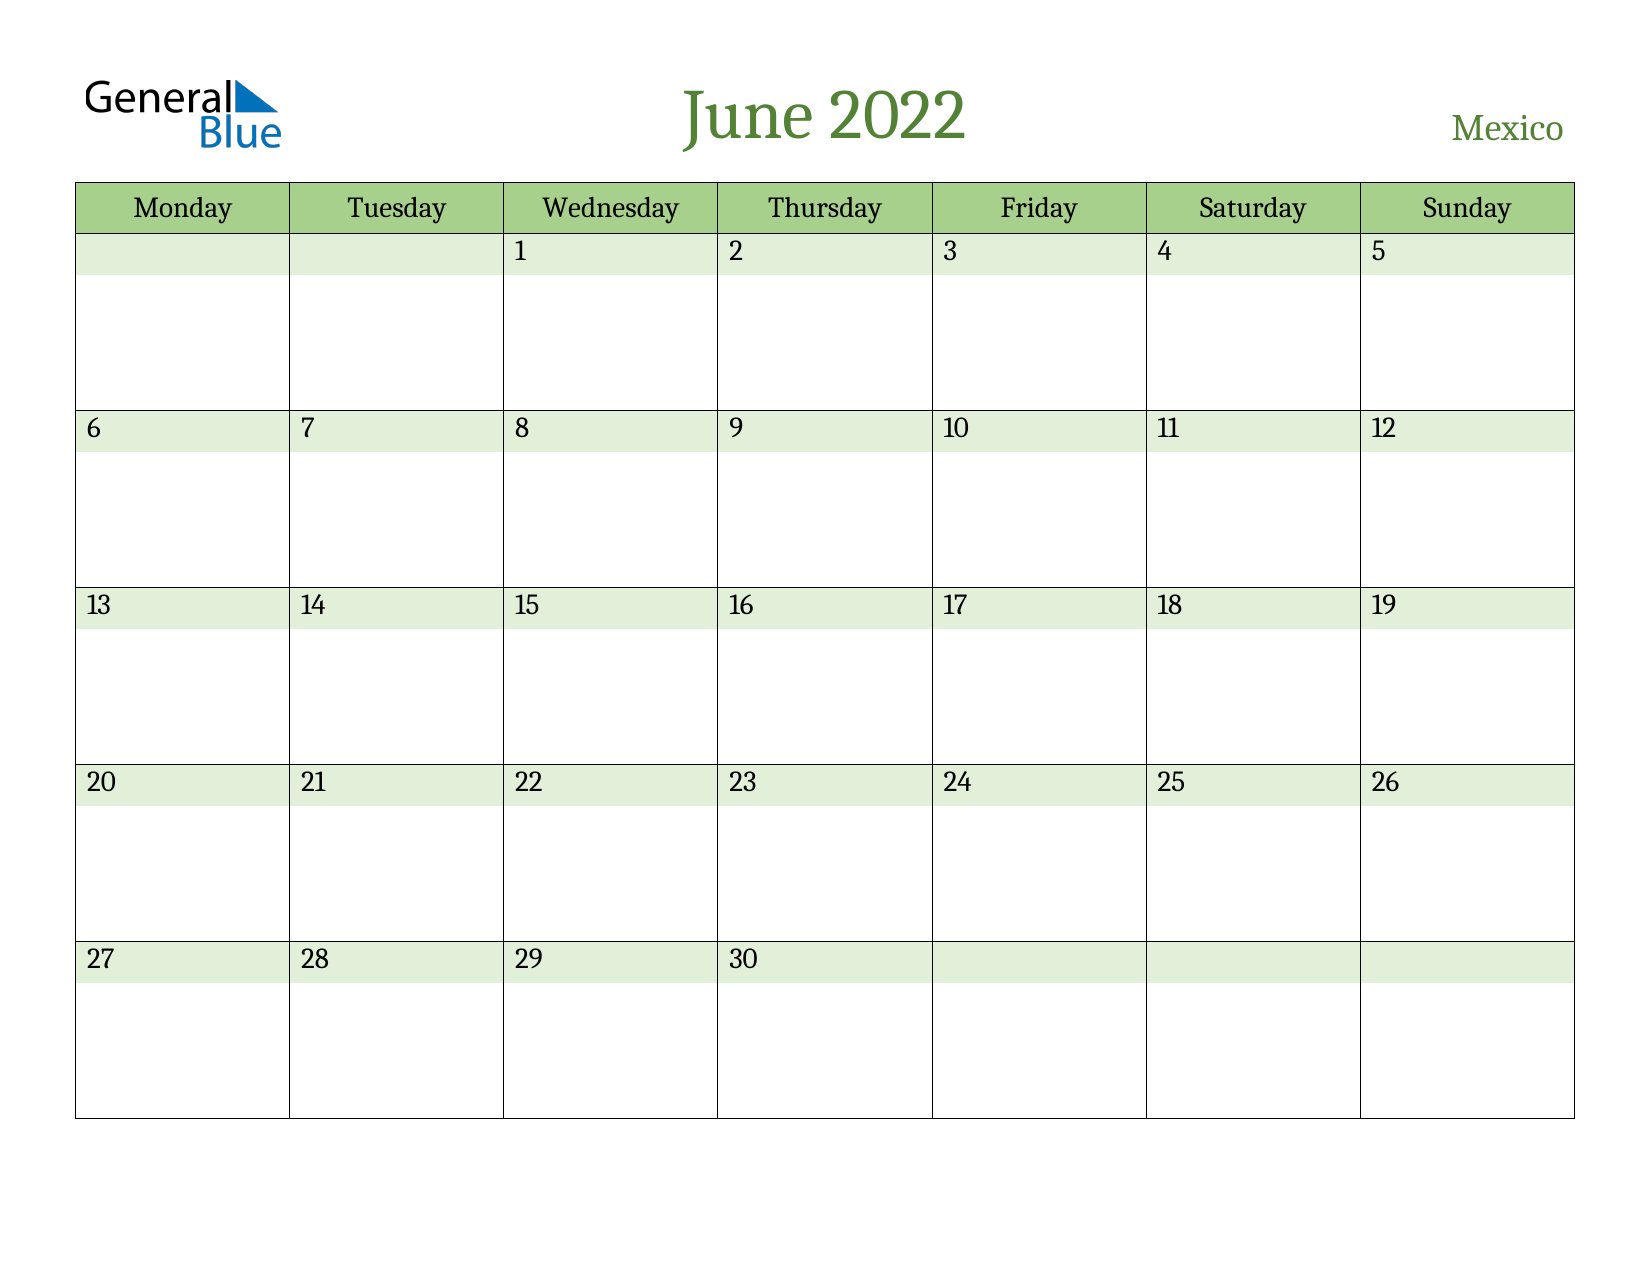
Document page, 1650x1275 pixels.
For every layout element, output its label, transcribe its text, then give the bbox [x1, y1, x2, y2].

table_cell [933, 806, 1146, 941]
picture [86, 80, 281, 148]
table_cell [290, 275, 503, 410]
table_cell 13 [76, 588, 289, 629]
table_cell 8 [504, 411, 717, 452]
table_cell 11 [1147, 411, 1360, 452]
table_cell 23 [718, 765, 932, 806]
table_cell 17 [933, 588, 1146, 629]
table_cell 30 [718, 942, 932, 983]
table_cell 29 [504, 942, 717, 983]
table_cell [1361, 452, 1574, 587]
table_cell 10 [933, 411, 1146, 452]
table_header June 2022 [504, 75, 1146, 182]
table_cell [76, 983, 289, 1118]
table_cell [290, 629, 503, 764]
table_cell [933, 942, 1146, 983]
table_cell 2 [718, 234, 932, 275]
table_cell Tuesday [290, 183, 503, 233]
table_cell 27 [76, 942, 289, 983]
table_cell [76, 234, 289, 275]
table_cell [290, 806, 503, 941]
table_cell 6 [76, 411, 289, 452]
table_cell [504, 806, 717, 941]
table_cell [290, 983, 503, 1118]
table_cell 22 [504, 765, 717, 806]
table_cell 3 [933, 234, 1146, 275]
table_cell Thursday [718, 183, 932, 233]
table_cell 12 [1361, 411, 1574, 452]
table_cell 4 [1147, 234, 1360, 275]
table_cell [1361, 806, 1574, 941]
table_cell 28 [290, 942, 503, 983]
table_cell 20 [76, 765, 289, 806]
table_cell [718, 275, 932, 410]
table_cell [1147, 942, 1360, 983]
table_cell [1147, 806, 1360, 941]
table_cell 25 [1147, 765, 1360, 806]
table_cell [1361, 983, 1574, 1118]
table_cell Sunday [1361, 183, 1574, 233]
table_cell [933, 983, 1146, 1118]
table_cell 14 [290, 588, 503, 629]
table_cell [1361, 629, 1574, 764]
table_cell [718, 452, 932, 587]
table_cell [504, 983, 717, 1118]
table_cell 9 [718, 411, 932, 452]
table_cell [76, 452, 289, 587]
table_cell [718, 983, 932, 1118]
table_cell 26 [1361, 765, 1574, 806]
table_cell Saturday [1147, 183, 1360, 233]
table_cell 18 [1147, 588, 1360, 629]
table_cell [504, 629, 717, 764]
table_cell 19 [1361, 588, 1574, 629]
table_cell [1361, 942, 1574, 983]
table_cell [76, 629, 289, 764]
table_cell [504, 452, 717, 587]
table_cell [933, 629, 1146, 764]
table_cell 7 [290, 411, 503, 452]
table_cell [290, 452, 503, 587]
table_cell Wednesday [504, 183, 717, 233]
table_cell [76, 275, 289, 410]
table_cell [933, 275, 1146, 410]
table_cell [504, 275, 717, 410]
table_cell [290, 234, 503, 275]
table_header [76, 75, 503, 182]
table_cell 16 [718, 588, 932, 629]
table_cell 1 [504, 234, 717, 275]
table_cell [1147, 275, 1360, 410]
table_cell 5 [1361, 234, 1574, 275]
table_cell [718, 629, 932, 764]
table_header Mexico [1146, 75, 1574, 182]
table_cell 21 [290, 765, 503, 806]
table_cell Monday [76, 183, 289, 233]
table_cell [1147, 629, 1360, 764]
table_cell [76, 806, 289, 941]
table_cell [1147, 983, 1360, 1118]
table_cell 24 [933, 765, 1146, 806]
table_cell Friday [933, 183, 1146, 233]
table_cell [1361, 275, 1574, 410]
table_cell 15 [504, 588, 717, 629]
table_cell [718, 806, 932, 941]
table_cell [933, 452, 1146, 587]
table_cell [1147, 452, 1360, 587]
